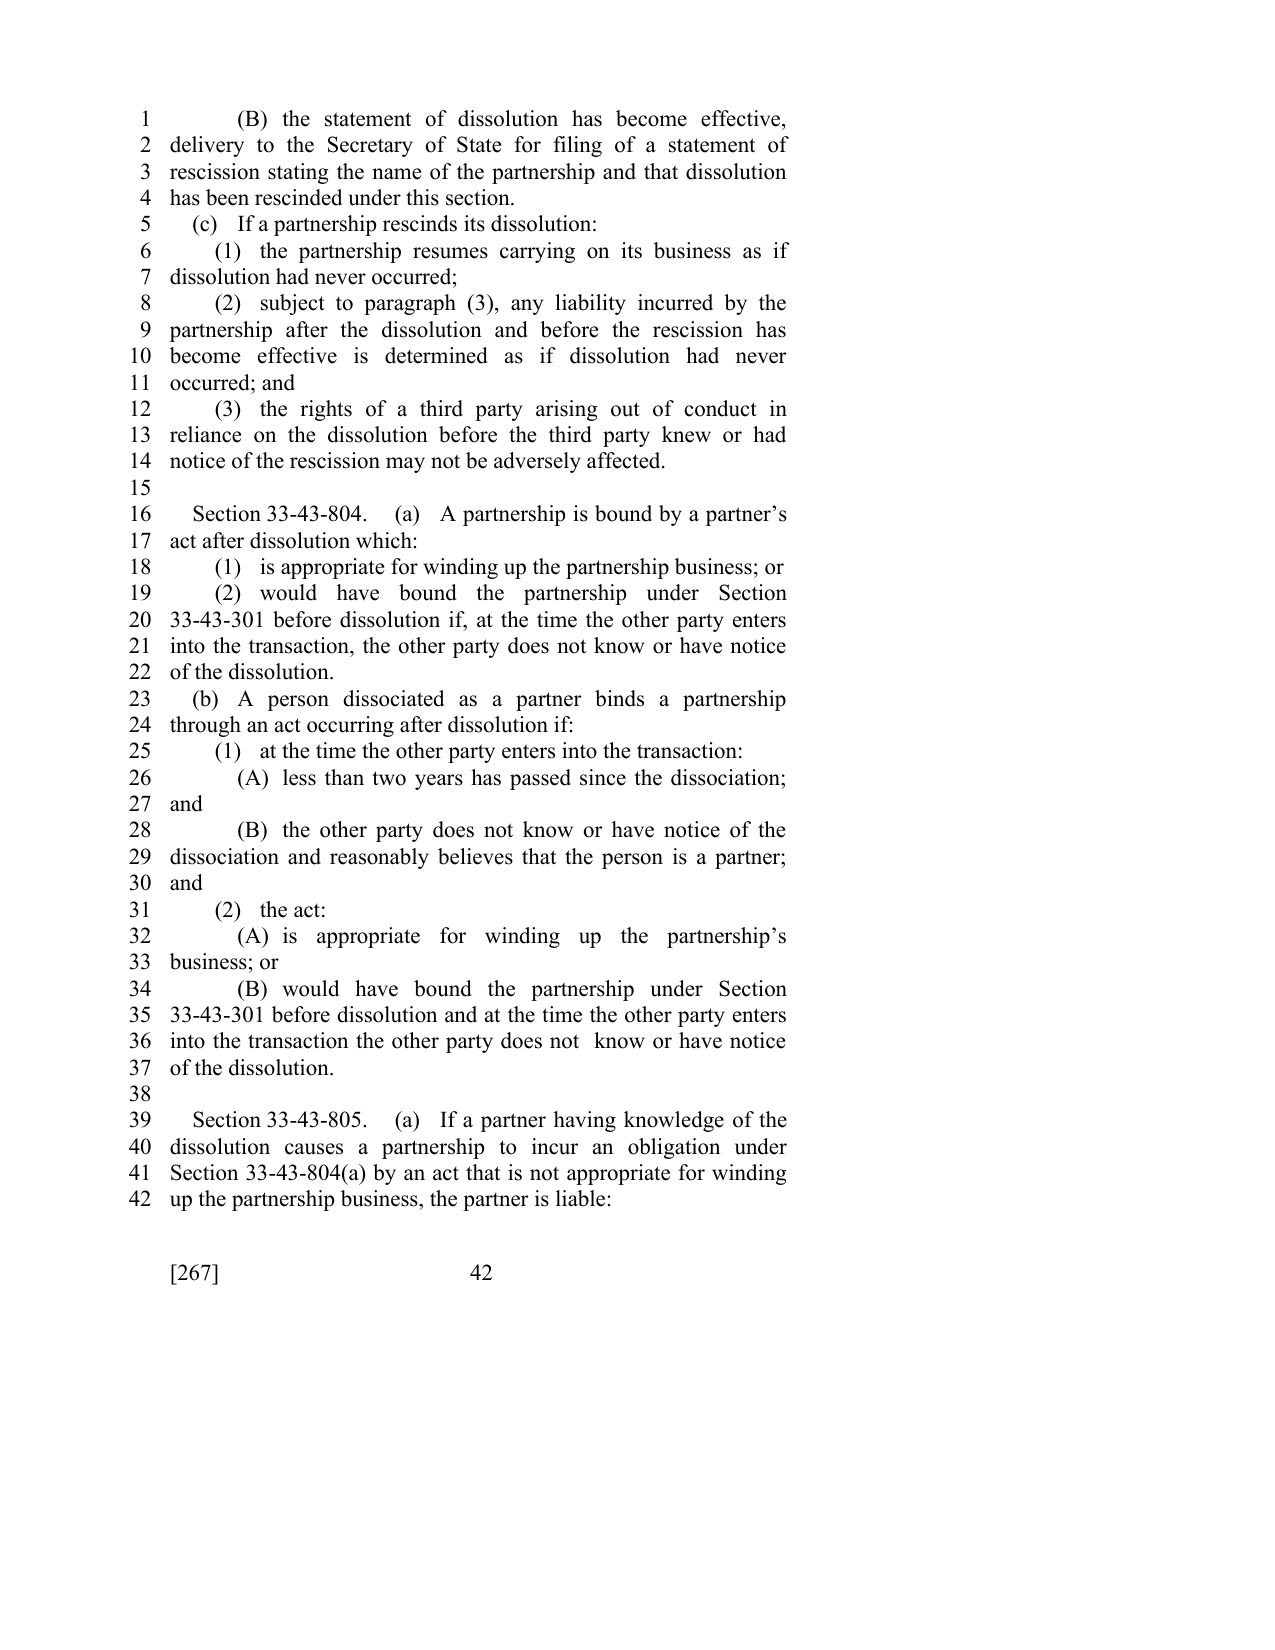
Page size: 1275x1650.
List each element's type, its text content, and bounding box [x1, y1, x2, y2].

text (A) less than two years has passed since the dissociation; and [169, 764, 787, 817]
text (2) would have bound the partnership under Section 33-43-301 before dissolution if, at the time the other party enters into the transaction, the other party does not know or have notice of the dissolution. [169, 579, 787, 685]
text (1) at the time the other party enters into the transaction: [169, 737, 787, 764]
text (2) subject to paragraph (3), any liability incurred by the partnership after the dissolution and before the rescission has become effective is determined as if dissolution had never occurred; and [169, 289, 787, 395]
text (B) the statement of dissolution has become effective, delivery to the Secretary of State for filing of a statement of rescission stating the name of the partnership and that dissolution has been rescinded under this section. [169, 105, 787, 210]
text (A) is appropriate for winding up the partnership’s business; or [169, 922, 787, 975]
text (2) the act: [169, 896, 787, 922]
text (c) If a partnership rescinds its dissolution: [169, 210, 787, 237]
text (B) the other party does not know or have notice of the dissociation and reasonably believes that the person is a partner; and [169, 817, 787, 896]
text (1) the partnership resumes carrying on its business as if dissolution had never occurred; [169, 237, 787, 289]
text (B) would have bound the partnership under Section 33-43-301 before dissolution and at the time the other party enters into the transaction the other party does not know or have notice of the dissolution. [169, 975, 787, 1080]
text (1) is appropriate for winding up the partnership business; or [169, 553, 787, 579]
text Section 33-43-805. (a) If a partner having knowledge of the dissolution causes a partnership to incur an obligation under Section 33-43-804(a) by an act that is not appropriate for winding up the partnership business, the partner is liable: [169, 1106, 787, 1212]
text (b) A person dissociated as a partner binds a partnership through an act occurring after dissolution if: [169, 685, 787, 737]
text Section 33-43-804. (a) A partnership is bound by a partner’s act after dissolution which: [169, 500, 787, 553]
text (3) the rights of a third party arising out of conduct in reliance on the dissolution before the third party knew or had notice of the rescission may not be adversely affected. [169, 395, 787, 474]
